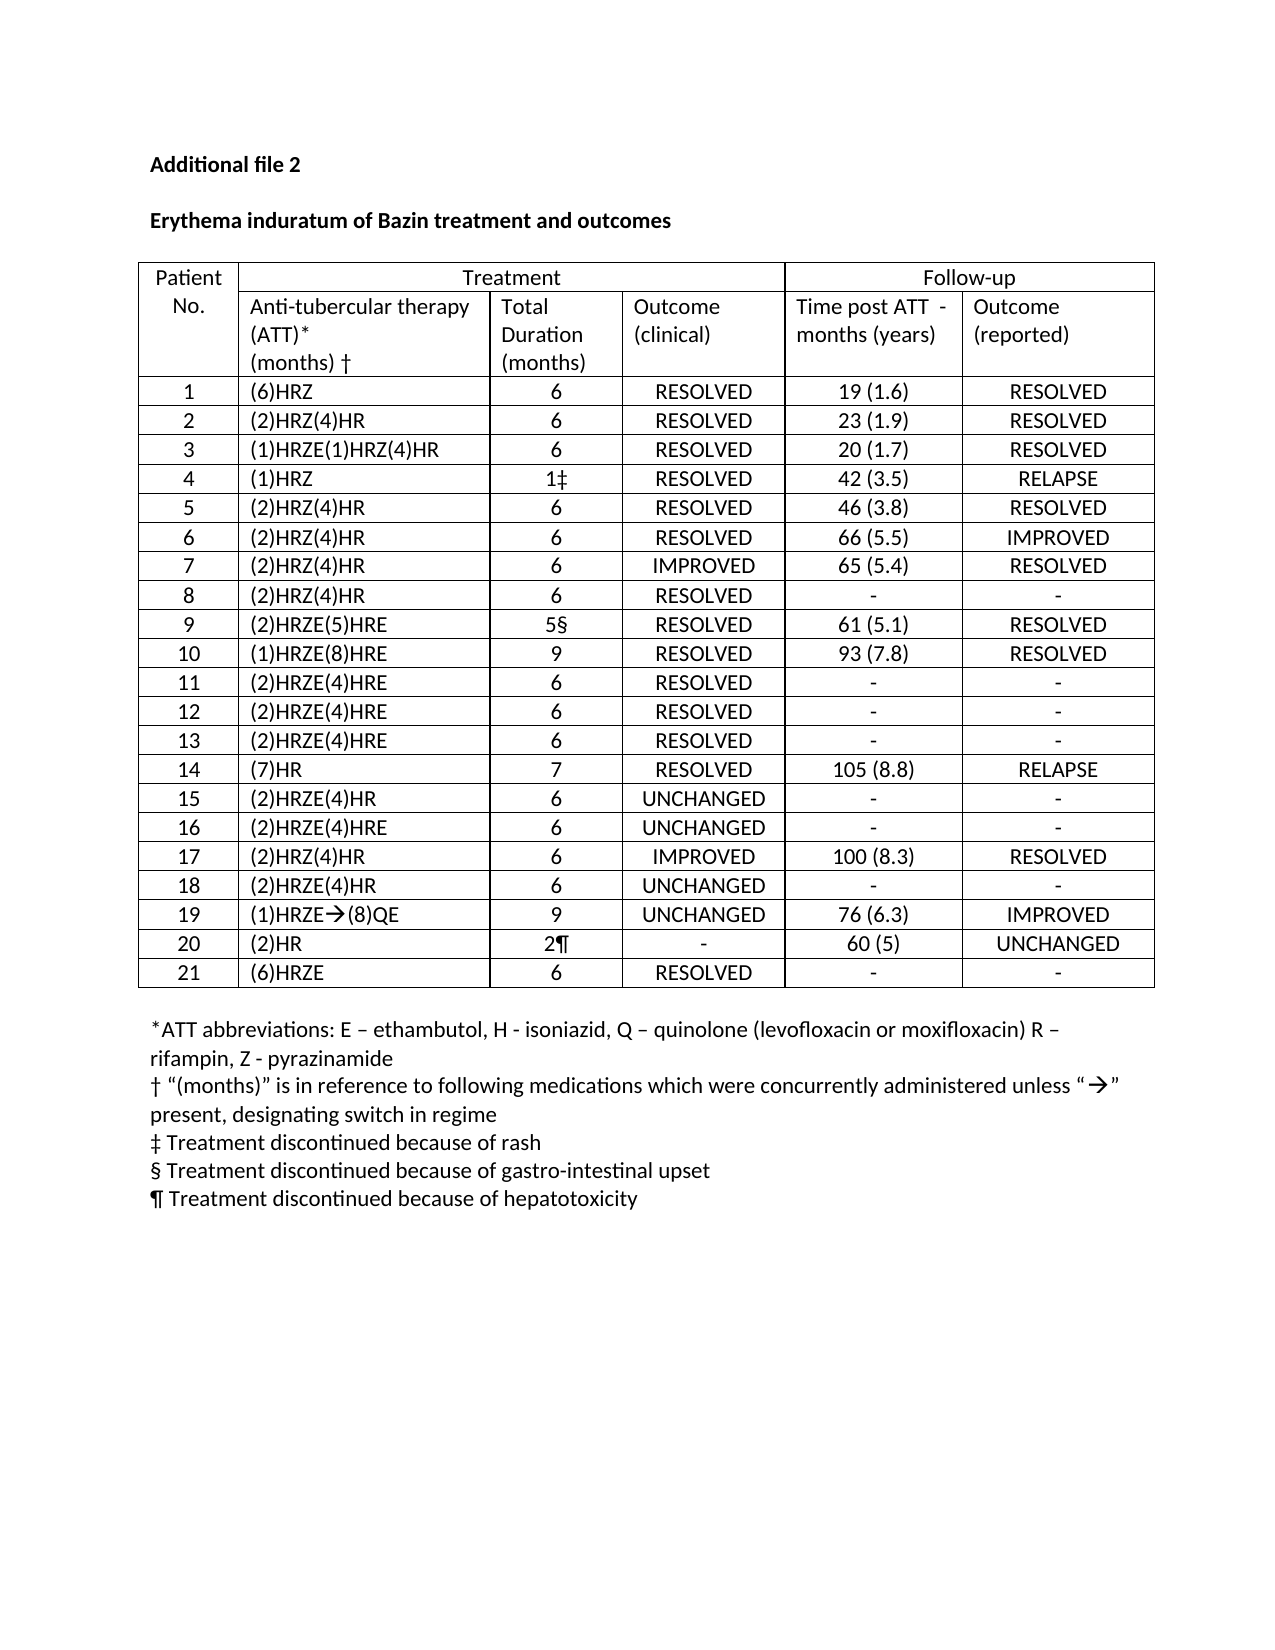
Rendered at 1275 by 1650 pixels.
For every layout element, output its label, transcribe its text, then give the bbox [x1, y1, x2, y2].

table_cell (2)HRZ(4)HR [239, 494, 489, 522]
table_cell 76 (6.3) [786, 900, 962, 928]
table_cell (2)HRZE(4)HR [239, 784, 489, 812]
table_cell 6 [491, 377, 622, 405]
table_cell 6 [491, 406, 622, 434]
table_cell 6 [139, 523, 238, 551]
table_cell 6 [491, 871, 622, 899]
table_cell - [963, 668, 1154, 696]
table_cell - [786, 581, 962, 609]
text † “(months)” is in reference to following medications which were concurrently administered unless “” present, designating switch in regime [150, 1072, 1125, 1128]
table_cell 23 (1.9) [786, 406, 962, 434]
text § Treatment discontinued because of gastro-intestinal upset [150, 1156, 1125, 1184]
table_cell 42 (3.5) [786, 465, 962, 492]
table_cell Total Duration (months) [491, 292, 622, 376]
table_cell 11 [139, 668, 238, 696]
table_cell Outcome (reported) [963, 292, 1154, 376]
table_cell - [963, 581, 1154, 609]
table_cell 5§ [491, 610, 622, 638]
table_cell - [963, 959, 1154, 987]
table_cell 7 [491, 755, 622, 783]
table_cell 6 [491, 959, 622, 987]
table_cell - [963, 726, 1154, 754]
table_cell RESOLVED [623, 377, 784, 405]
table_cell - [963, 697, 1154, 725]
table_cell 3 [139, 435, 238, 463]
table_cell 6 [491, 726, 622, 754]
table_cell 18 [139, 871, 238, 899]
table_cell IMPROVED [623, 842, 784, 870]
text ¶ Treatment discontinued because of hepatotoxicity [150, 1184, 1125, 1212]
table_cell (2)HRZE(4)HRE [239, 726, 489, 754]
table_cell (2)HRZ(4)HR [239, 552, 489, 580]
table_cell (1)HRZE(8)QE [239, 900, 489, 928]
table_cell 65 (5.4) [786, 552, 962, 580]
table_cell RESOLVED [623, 494, 784, 522]
table_cell (2)HRZE(4)HR [239, 871, 489, 899]
table_cell 9 [491, 639, 622, 667]
table_cell 13 [139, 726, 238, 754]
table_cell 105 (8.8) [786, 755, 962, 783]
table_header Treatment [239, 263, 784, 291]
table_cell 4 [139, 465, 238, 492]
table_cell - [786, 697, 962, 725]
table_cell RESOLVED [623, 959, 784, 987]
table_cell 6 [491, 494, 622, 522]
table_cell 66 (5.5) [786, 523, 962, 551]
table_cell 6 [491, 581, 622, 609]
table_cell IMPROVED [963, 900, 1154, 928]
table_cell RESOLVED [623, 610, 784, 638]
table_cell - [786, 726, 962, 754]
table_cell 7 [139, 552, 238, 580]
table_cell 10 [139, 639, 238, 667]
table_cell RESOLVED [623, 726, 784, 754]
table_cell RESOLVED [623, 435, 784, 463]
table_cell UNCHANGED [963, 930, 1154, 957]
table_cell 9 [139, 610, 238, 638]
table_cell RELAPSE [963, 755, 1154, 783]
table_cell (1)HRZ [239, 465, 489, 492]
table_cell 46 (3.8) [786, 494, 962, 522]
table_cell RESOLVED [623, 639, 784, 667]
table_cell UNCHANGED [623, 813, 784, 841]
table_cell (1)HRZE(1)HRZ(4)HR [239, 435, 489, 463]
table_cell 12 [139, 697, 238, 725]
text Erythema induratum of Bazin treatment and outcomes [150, 206, 1125, 234]
table_cell (6)HRZE [239, 959, 489, 987]
table_cell RESOLVED [963, 494, 1154, 522]
table_cell (6)HRZ [239, 377, 489, 405]
table_cell Time post ATT - months (years) [786, 292, 962, 376]
table_cell - [786, 871, 962, 899]
table_cell RESOLVED [623, 465, 784, 492]
table_cell 60 (5) [786, 930, 962, 957]
table_cell - [963, 871, 1154, 899]
table_cell - [786, 959, 962, 987]
table_cell (2)HRZ(4)HR [239, 581, 489, 609]
table_cell 9 [491, 900, 622, 928]
table_cell IMPROVED [963, 523, 1154, 551]
table_cell 15 [139, 784, 238, 812]
table_cell 14 [139, 755, 238, 783]
table_cell RESOLVED [623, 755, 784, 783]
table_cell 6 [491, 552, 622, 580]
table_cell 16 [139, 813, 238, 841]
table_cell RESOLVED [963, 610, 1154, 638]
table_cell - [623, 930, 784, 957]
table_cell UNCHANGED [623, 900, 784, 928]
table_cell RESOLVED [623, 523, 784, 551]
table_cell 6 [491, 784, 622, 812]
table_cell 6 [491, 523, 622, 551]
text ‡ Treatment discontinued because of rash [150, 1128, 1125, 1156]
table_cell (7)HR [239, 755, 489, 783]
table_cell - [786, 668, 962, 696]
text *ATT abbreviations: E – ethambutol, H - isoniazid, Q – quinolone (levofloxacin or moxifloxacin) R – rifampin, Z - pyrazinamide [150, 1016, 1125, 1072]
table_cell (2)HR [239, 930, 489, 957]
text Additional file 2 [150, 150, 1125, 178]
table_cell RESOLVED [963, 377, 1154, 405]
table_cell 19 (1.6) [786, 377, 962, 405]
table_cell UNCHANGED [623, 784, 784, 812]
table_cell - [786, 784, 962, 812]
table_cell RESOLVED [623, 668, 784, 696]
table_cell RESOLVED [623, 406, 784, 434]
table_cell 6 [491, 697, 622, 725]
table_cell (2)HRZ(4)HR [239, 406, 489, 434]
table_cell Outcome (clinical) [623, 292, 784, 376]
table_cell Anti-tubercular therapy (ATT)* (months) † [239, 292, 489, 376]
table_cell RESOLVED [623, 581, 784, 609]
table_cell (2)HRZ(4)HR [239, 842, 489, 870]
table_cell 5 [139, 494, 238, 522]
table_cell RELAPSE [963, 465, 1154, 492]
table_cell (2)HRZE(4)HRE [239, 813, 489, 841]
table_cell 1‡ [491, 465, 622, 492]
table_cell 61 (5.1) [786, 610, 962, 638]
table_cell 20 (1.7) [786, 435, 962, 463]
table_cell 6 [491, 842, 622, 870]
table_cell (2)HRZE(5)HRE [239, 610, 489, 638]
table_cell 6 [491, 813, 622, 841]
table_cell IMPROVED [623, 552, 784, 580]
table_cell (2)HRZE(4)HRE [239, 668, 489, 696]
table_cell 6 [491, 668, 622, 696]
table_cell 8 [139, 581, 238, 609]
table_cell 20 [139, 930, 238, 957]
table_cell UNCHANGED [623, 871, 784, 899]
table_header Patient No. [139, 263, 238, 376]
table_cell RESOLVED [963, 406, 1154, 434]
table_cell 93 (7.8) [786, 639, 962, 667]
table_cell 21 [139, 959, 238, 987]
table_cell - [786, 813, 962, 841]
table_cell (1)HRZE(8)HRE [239, 639, 489, 667]
table_cell RESOLVED [963, 435, 1154, 463]
table_cell RESOLVED [963, 639, 1154, 667]
table_cell 1 [139, 377, 238, 405]
table_cell - [963, 813, 1154, 841]
table_cell RESOLVED [623, 697, 784, 725]
table_cell 2 [139, 406, 238, 434]
table_cell - [963, 784, 1154, 812]
table_cell RESOLVED [963, 552, 1154, 580]
table_cell (2)HRZ(4)HR [239, 523, 489, 551]
table_header Follow-up [786, 263, 1154, 291]
table_cell 2¶ [491, 930, 622, 957]
table_cell 19 [139, 900, 238, 928]
table_cell RESOLVED [963, 842, 1154, 870]
table_cell 17 [139, 842, 238, 870]
table_cell 100 (8.3) [786, 842, 962, 870]
table_cell (2)HRZE(4)HRE [239, 697, 489, 725]
table_cell 6 [491, 435, 622, 463]
